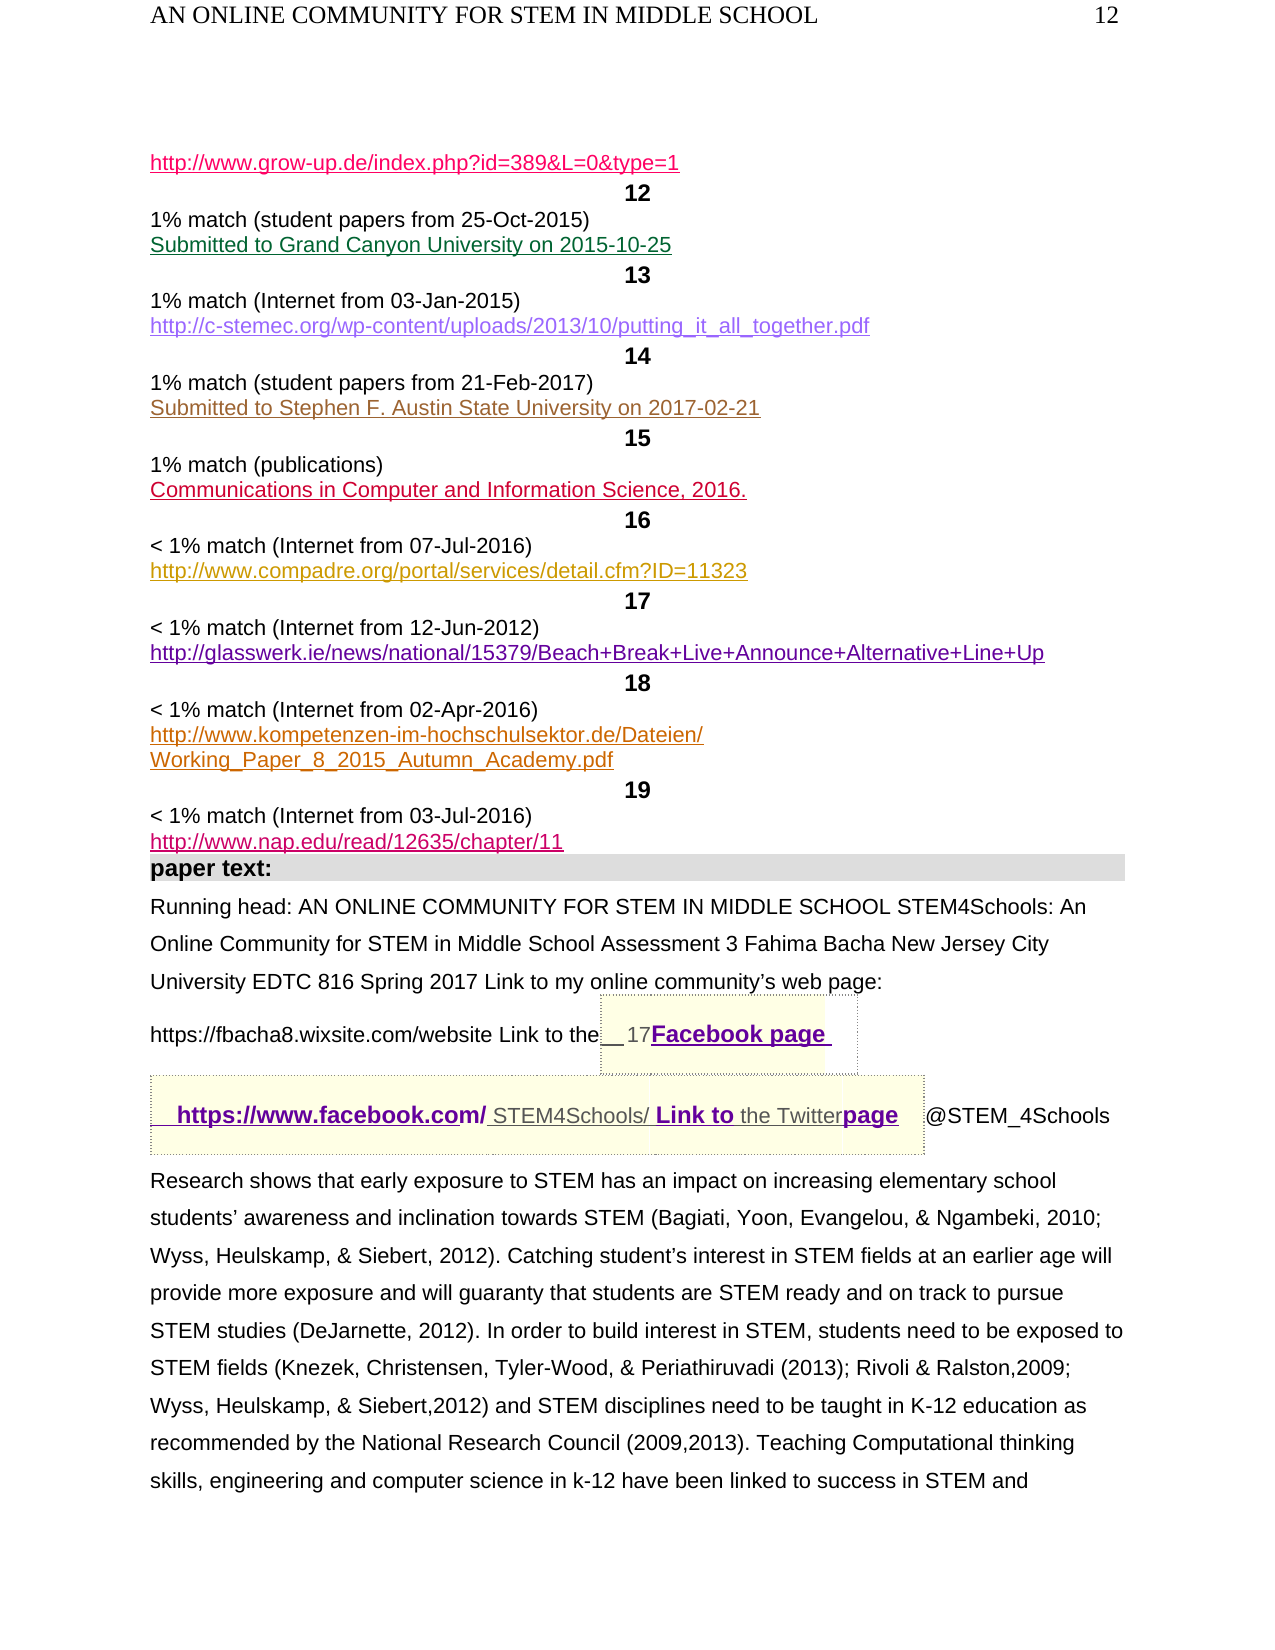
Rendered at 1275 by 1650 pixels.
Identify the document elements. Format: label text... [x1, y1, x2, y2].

text 12 [150, 175, 1125, 206]
text http://www.kompetenzen-im-hochschulsektor.de/Dateien/Working_Paper_8_2015_Autumn_Academy.pdf [150, 722, 1125, 772]
text 16 [150, 502, 1125, 533]
text < 1% match (Internet from 03-Jul-2016) [150, 803, 1125, 828]
text 1% match (Internet from 03-Jan-2015) [150, 288, 1125, 313]
text < 1% match (Internet from 02-Apr-2016) [150, 696, 1125, 722]
text http://www.grow-up.de/index.php?id=389&L=0&type=1 [150, 150, 1125, 175]
text http://c-stemec.org/wp-content/uploads/2013/10/putting_it_all_together.pdf [150, 313, 1125, 338]
text 1% match (student papers from 25-Oct-2015) [150, 206, 1125, 232]
text http://glasswerk.ie/news/national/15379/Beach+Break+Live+Announce+Alternative+Line+Up [150, 640, 1125, 665]
text 14 [150, 338, 1125, 370]
text Communications in Computer and Information Science, 2016. [150, 477, 1125, 502]
text 15 [150, 420, 1125, 451]
text < 1% match (Internet from 12-Jun-2012) [150, 615, 1125, 640]
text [150, 881, 1125, 1493]
text 19 [150, 772, 1125, 803]
text < 1% match (Internet from 07-Jul-2016) [150, 533, 1125, 558]
text 17 [150, 583, 1125, 615]
text 18 [150, 665, 1125, 696]
text http://www.compadre.org/portal/services/detail.cfm?ID=11323 [150, 558, 1125, 583]
text paper text: [150, 854, 1125, 881]
text Submitted to Grand Canyon University on 2015-10-25 [150, 232, 1125, 257]
text 1% match (publications) [150, 451, 1125, 477]
text http://www.nap.edu/read/12635/chapter/11 [150, 828, 1125, 854]
text Submitted to Stephen F. Austin State University on 2017-02-21 [150, 395, 1125, 420]
text 1% match (student papers from 21-Feb-2017) [150, 370, 1125, 395]
text 13 [150, 257, 1125, 288]
